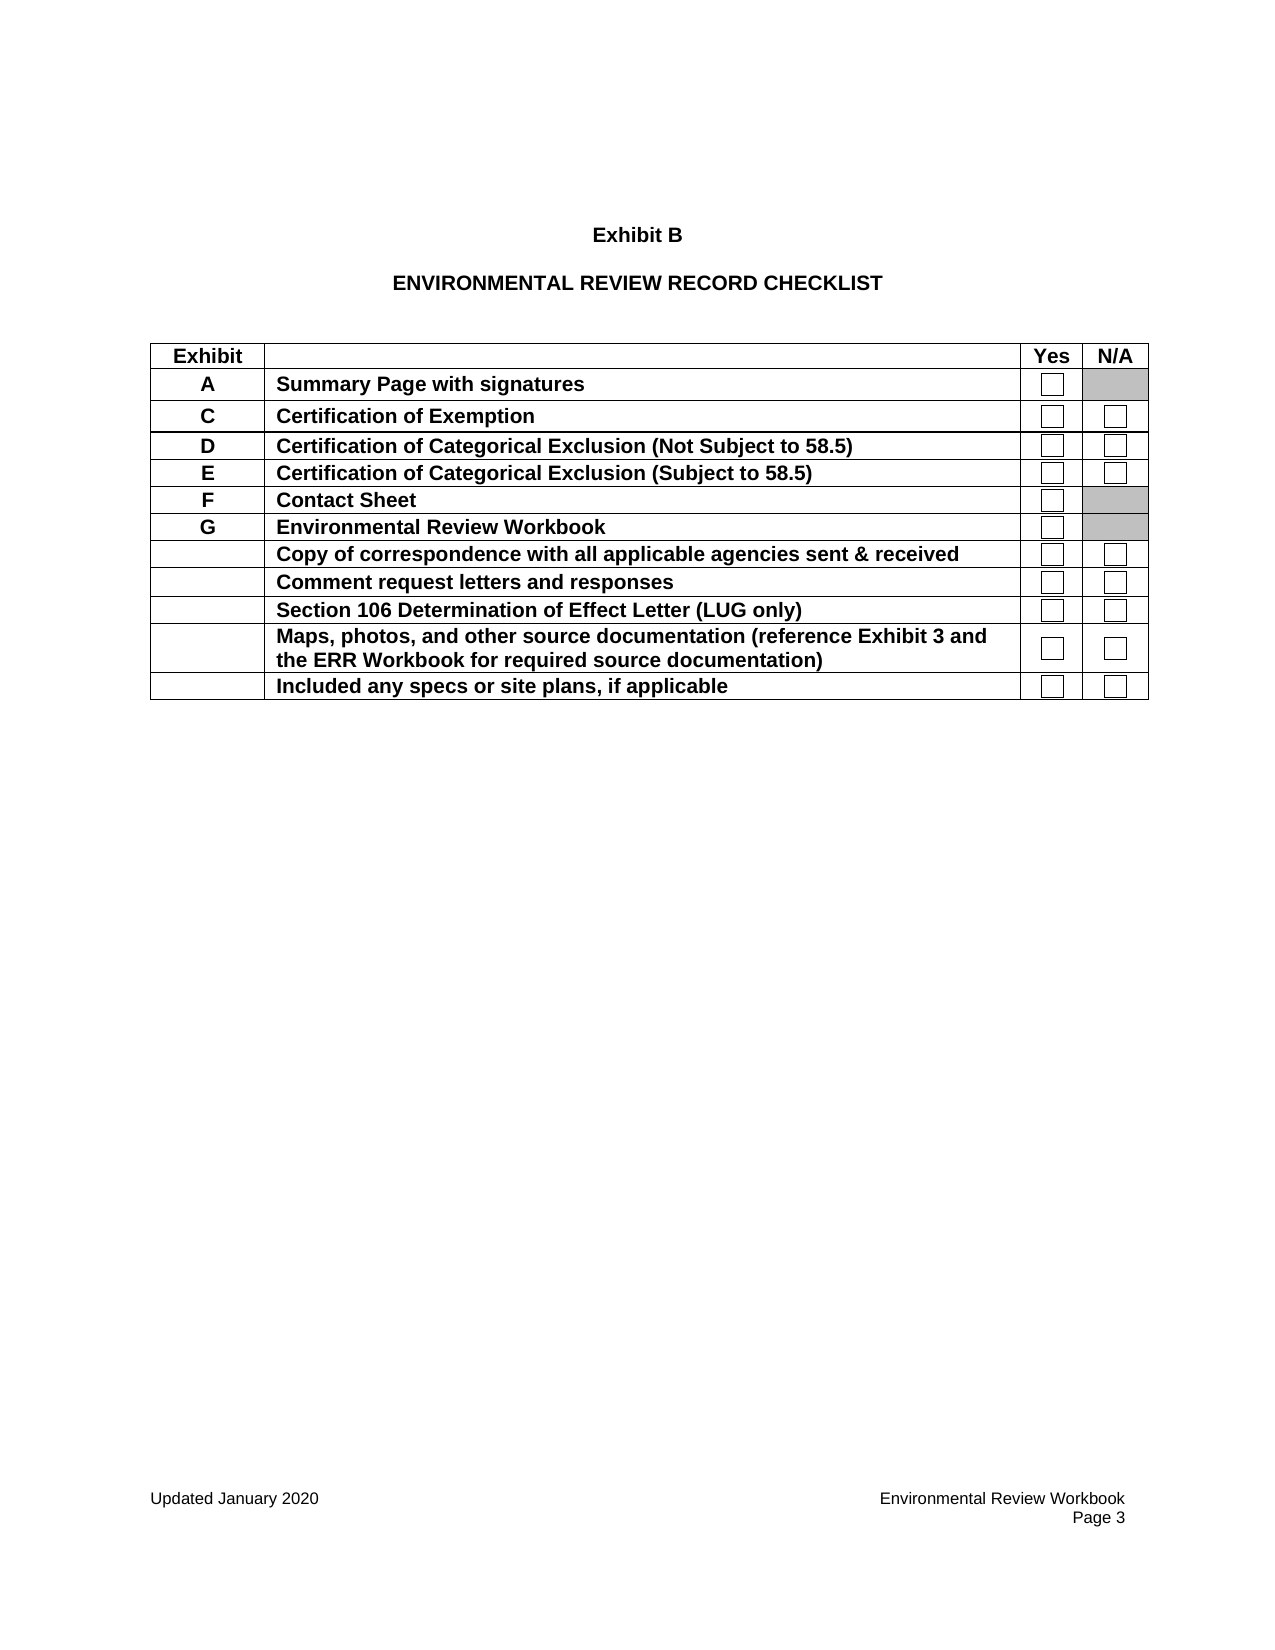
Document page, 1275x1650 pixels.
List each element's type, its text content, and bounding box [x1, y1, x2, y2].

table_cell [1083, 401, 1148, 431]
table_cell [1021, 460, 1082, 486]
table_cell [1021, 568, 1082, 596]
table_cell Comment request letters and responses [265, 568, 1020, 596]
table_cell G [151, 514, 264, 540]
table_cell [1021, 541, 1082, 567]
table_cell Certification of Exemption [265, 401, 1020, 431]
table_cell Maps, photos, and other source documentation (reference Exhibit 3 and the ERR Workbook for required source documentation) [265, 624, 1020, 672]
table_cell Certification of Categorical Exclusion (Subject to 58.5) [265, 460, 1020, 486]
table_cell [1021, 624, 1082, 672]
table_cell [151, 568, 264, 596]
table_cell [1083, 568, 1148, 596]
table_cell Section 106 Determination of Effect Letter (LUG only) [265, 597, 1020, 623]
table_cell [151, 541, 264, 567]
table_cell [1021, 597, 1082, 623]
table_cell [151, 673, 264, 699]
table_header Yes [1021, 344, 1082, 368]
table_cell F [151, 487, 264, 513]
table_cell [1083, 597, 1148, 623]
text ENVIRONMENTAL REVIEW RECORD CHECKLIST [150, 271, 1125, 295]
table_cell [1021, 401, 1082, 431]
table_cell [1083, 433, 1148, 458]
table_cell [1021, 514, 1082, 540]
table_cell [1083, 369, 1148, 400]
table_cell [1083, 673, 1148, 699]
table_cell [1021, 673, 1082, 699]
table_cell [1083, 487, 1148, 513]
table_cell A [151, 369, 264, 400]
table_cell Certification of Categorical Exclusion (Not Subject to 58.5) [265, 433, 1020, 458]
table_cell Summary Page with signatures [265, 369, 1020, 400]
table_cell C [151, 401, 264, 431]
table_cell Copy of correspondence with all applicable agencies sent & received [265, 541, 1020, 567]
table_cell [1083, 514, 1148, 540]
table_cell [1083, 541, 1148, 567]
table_cell [1083, 460, 1148, 486]
table_cell D [151, 433, 264, 458]
table_header [265, 344, 1020, 368]
table_cell Environmental Review Workbook [265, 514, 1020, 540]
table_cell [1083, 624, 1148, 672]
table_cell [151, 624, 264, 672]
table_cell E [151, 460, 264, 486]
table_cell Contact Sheet [265, 487, 1020, 513]
table_cell Included any specs or site plans, if applicable [265, 673, 1020, 699]
table_header N/A [1083, 344, 1148, 368]
text Exhibit B [150, 223, 1125, 247]
table_cell [1021, 369, 1082, 400]
table_cell [1021, 433, 1082, 458]
table_cell [1021, 487, 1082, 513]
table_cell [151, 597, 264, 623]
table_header Exhibit [151, 344, 264, 368]
